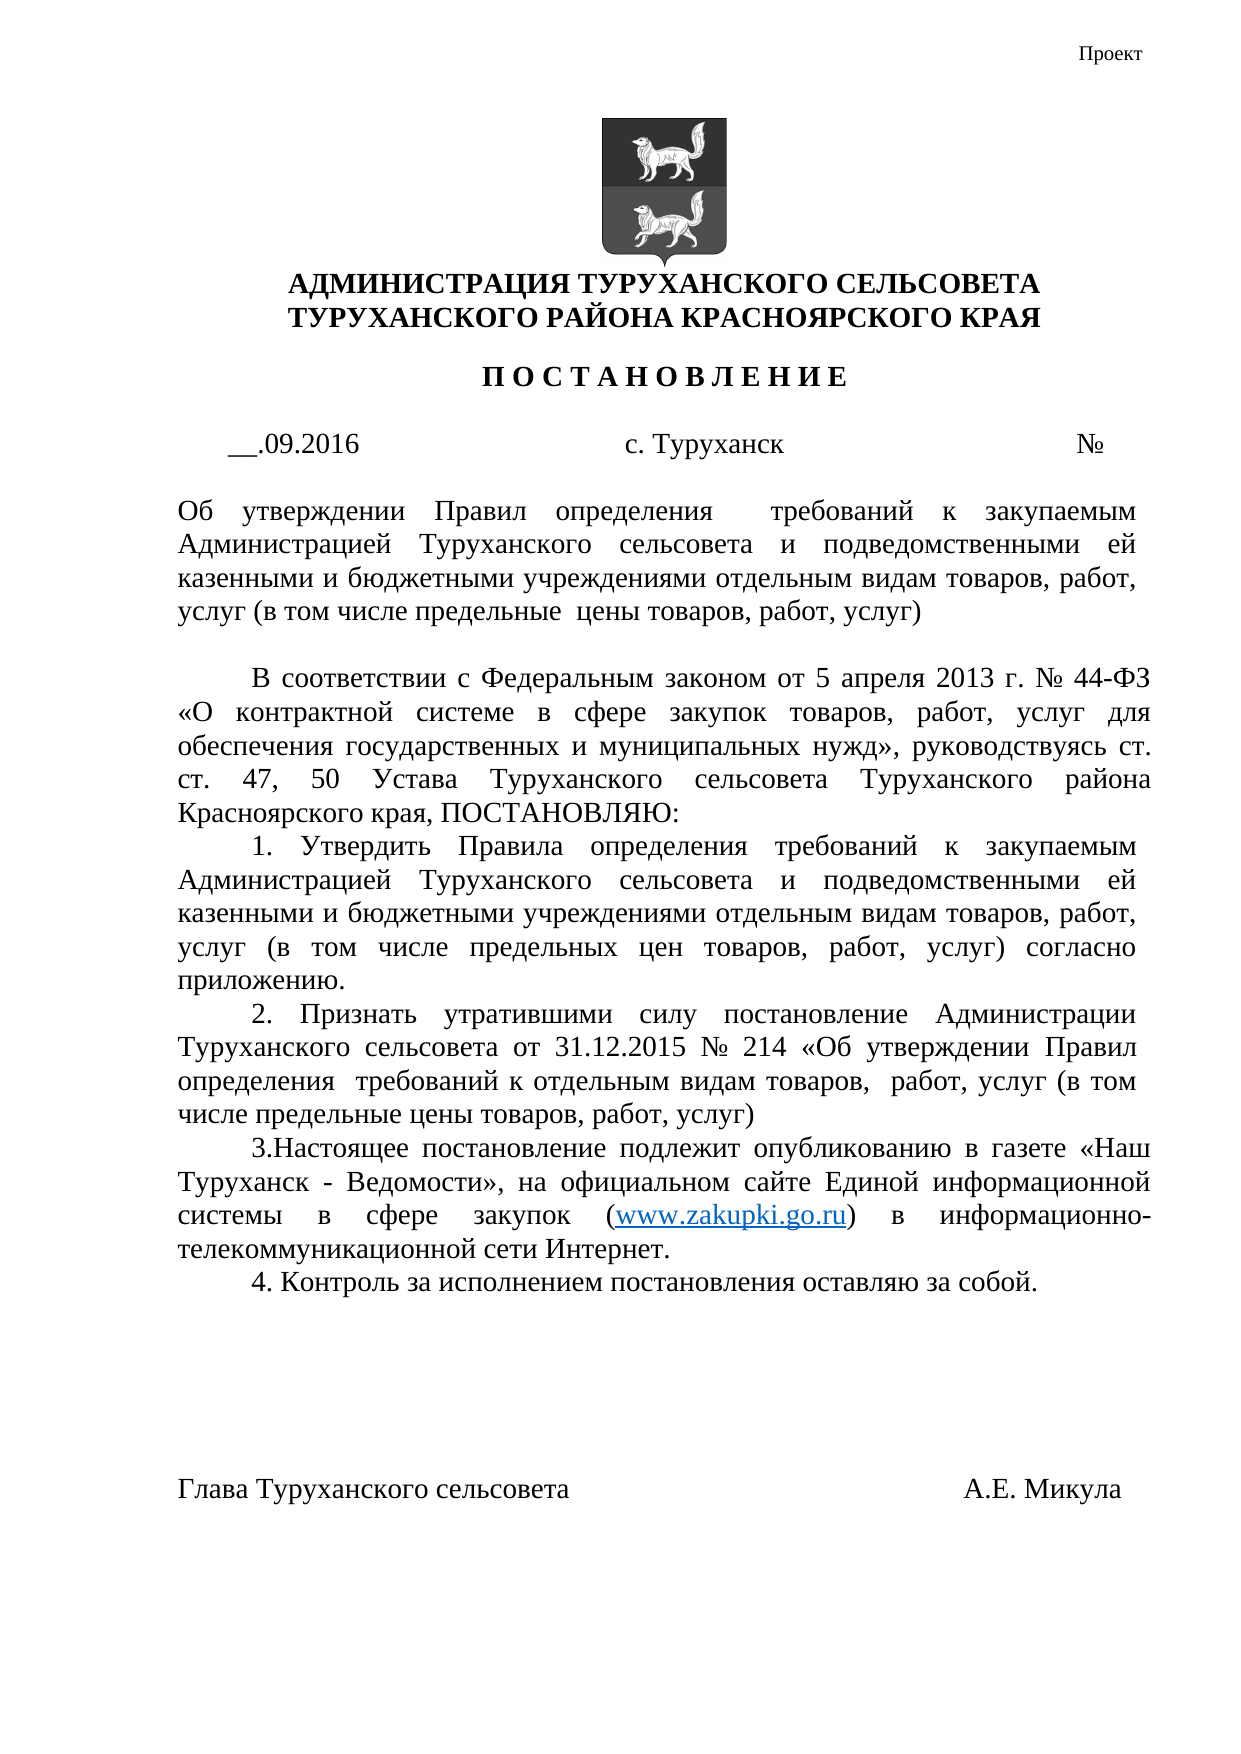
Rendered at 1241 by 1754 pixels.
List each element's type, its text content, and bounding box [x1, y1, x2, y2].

text П О С Т А Н О В Л Е Н И Е [177, 359, 1152, 392]
text АДМИНИСТРАЦИЯ ТУРУХАНСКОГО СЕЛЬСОВЕТА [177, 267, 1152, 300]
table_header __.09.2016 [166, 426, 421, 459]
table_header № [988, 426, 1192, 459]
text ТУРУХАНСКОГО РАЙОНА КРАСНОЯРСКОГО КРАЯ [177, 300, 1152, 334]
text 1. Утвердить Правила определения требований к закупаемым Администрацией Туруханского сельсовета и подведомственными ей казенными и бюджетными учреждениями отдельным видам товаров, работ, услуг (в том числе предельных цен товаров, работ, услуг) согласно приложению. [177, 828, 1137, 996]
text Глава Туруханского сельсовета А.Е. Микула [177, 1471, 1152, 1504]
list 3.Настоящее постановление подлежит опубликованию в газете «Наш Туруханск - Ведомости», на официальном сайте Единой информационной системы в сфере закупок (www.zakupki.go.ru) в информационно-телекоммуникационной сети Интернет. [177, 1130, 1152, 1264]
list 4. Контроль за исполнением постановления оставляю за собой. [177, 1264, 1152, 1298]
title В соответствии с Федеральным законом от 5 апреля 2013 г. № 44-ФЗ «О контрактной системе в сфере закупок товаров, работ, услуг для обеспечения государственных и муниципальных нужд», руководствуясь ст. ст. 47, 50 Устава Туруханского сельсовета Туруханского района Красноярского края, ПОСТАНОВЛЯЮ: [177, 661, 1152, 828]
text 2. Признать утратившими силу постановление Администрации Туруханского сельсовета от 31.12.2015 № 214 «Об утверждении Правил определения требований к отдельным видам товаров, работ, услуг (в том числе предельные цены товаров, работ, услуг) [177, 996, 1137, 1130]
picture [602, 118, 727, 267]
table_header с. Туруханск [421, 426, 988, 459]
text Об утверждении Правил определения требований к закупаемым Администрацией Туруханского сельсовета и подведомственными ей казенными и бюджетными учреждениями отдельным видам товаров, работ, услуг (в том числе предельные цены товаров, работ, услуг) [177, 493, 1137, 627]
